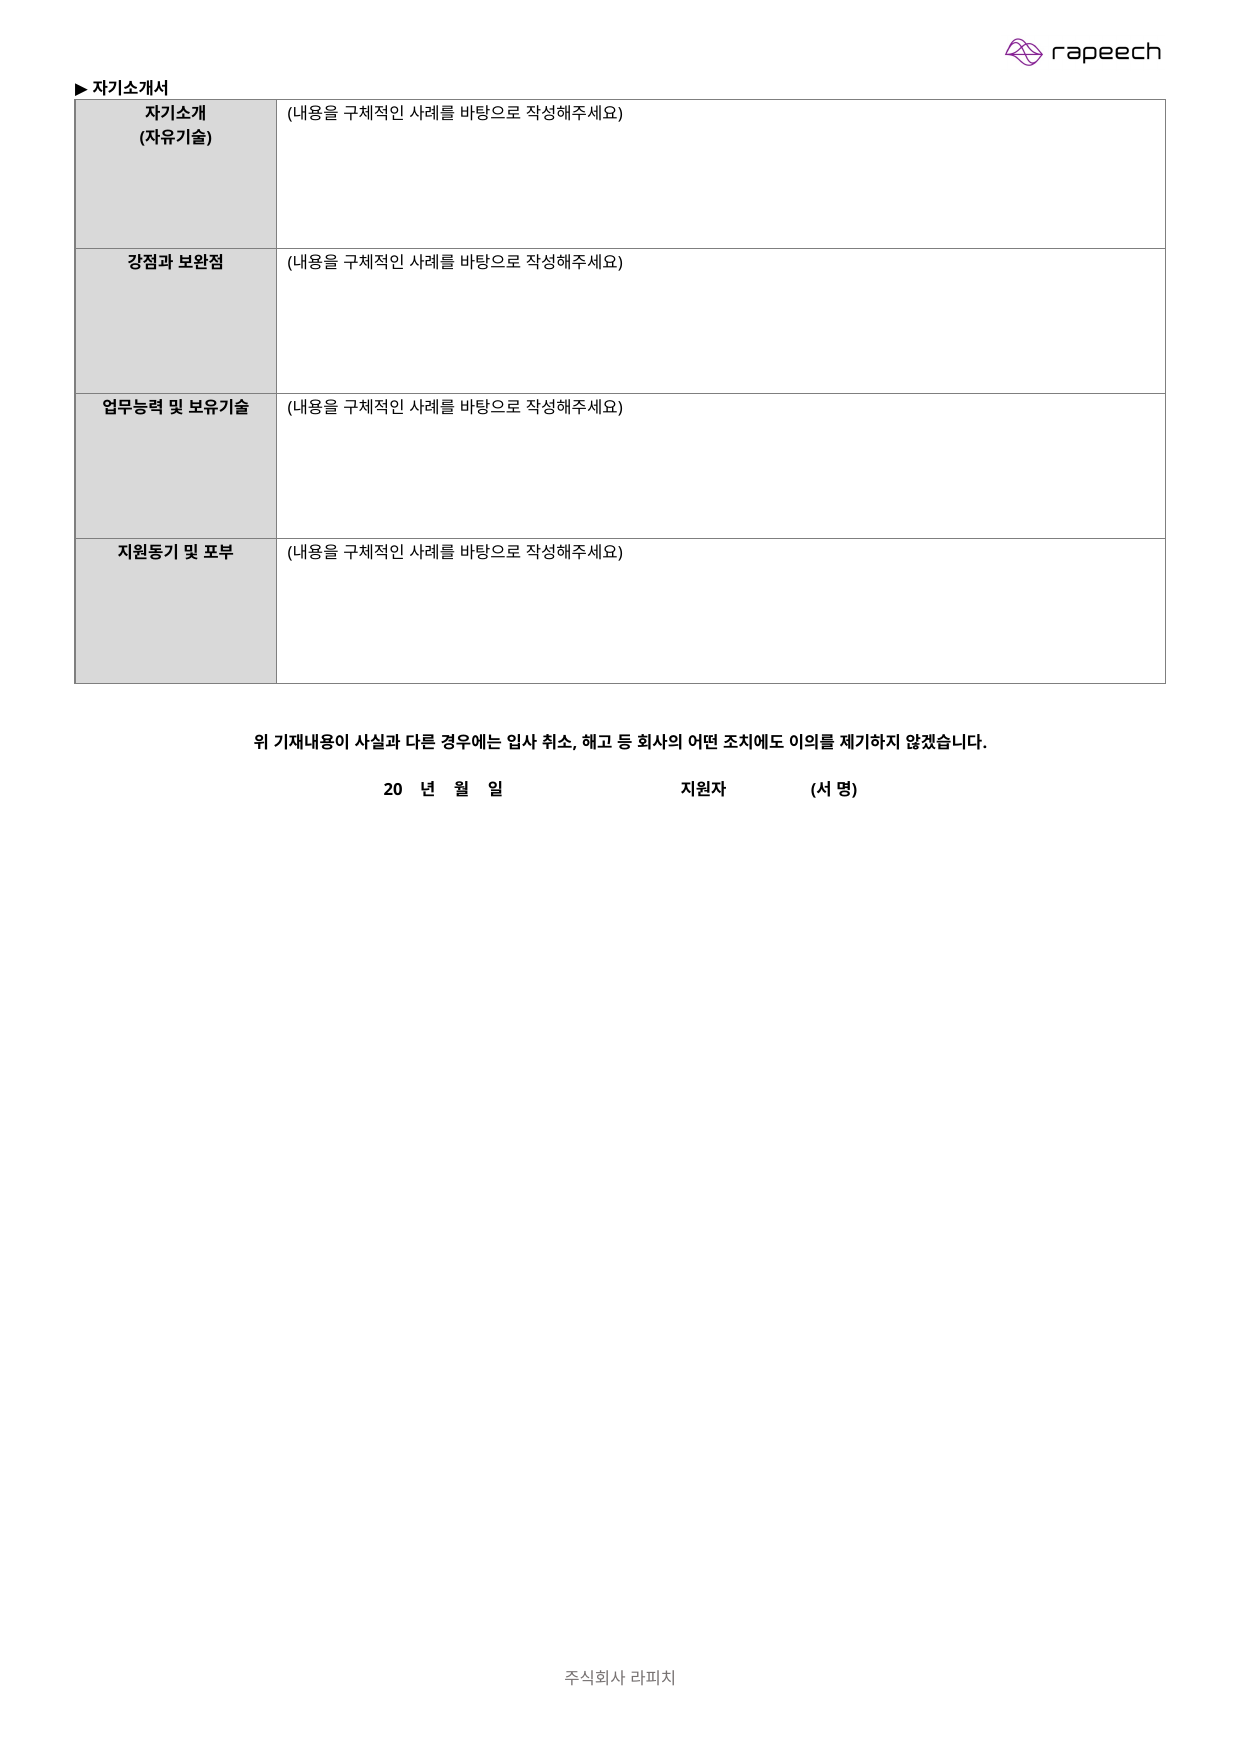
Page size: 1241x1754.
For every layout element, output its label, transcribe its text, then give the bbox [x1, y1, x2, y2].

table_cell 업무능력 및 보유기술 [76, 394, 276, 538]
table_cell 지원동기 및 포부 [76, 539, 276, 683]
table_cell (내용을 구체적인 사례를 바탕으로 작성해주세요) [277, 394, 1165, 538]
text 위 기재내용이 사실과 다른 경우에는 입사 취소, 해고 등 회사의 어떤 조치에도 이의를 제기하지 않겠습니다. [75, 729, 1165, 754]
table_cell 강점과 보완점 [76, 249, 276, 393]
table_cell (내용을 구체적인 사례를 바탕으로 작성해주세요) [277, 539, 1165, 683]
table_header (내용을 구체적인 사례를 바탕으로 작성해주세요) [277, 100, 1165, 248]
table_header 자기소개 (자유기술) [76, 100, 276, 248]
text ▶ 자기소개서 [75, 75, 1165, 99]
picture [1001, 35, 1166, 71]
text 20 년 월 일 지원자 (서 명) [75, 776, 1165, 801]
table_cell (내용을 구체적인 사례를 바탕으로 작성해주세요) [277, 249, 1165, 393]
